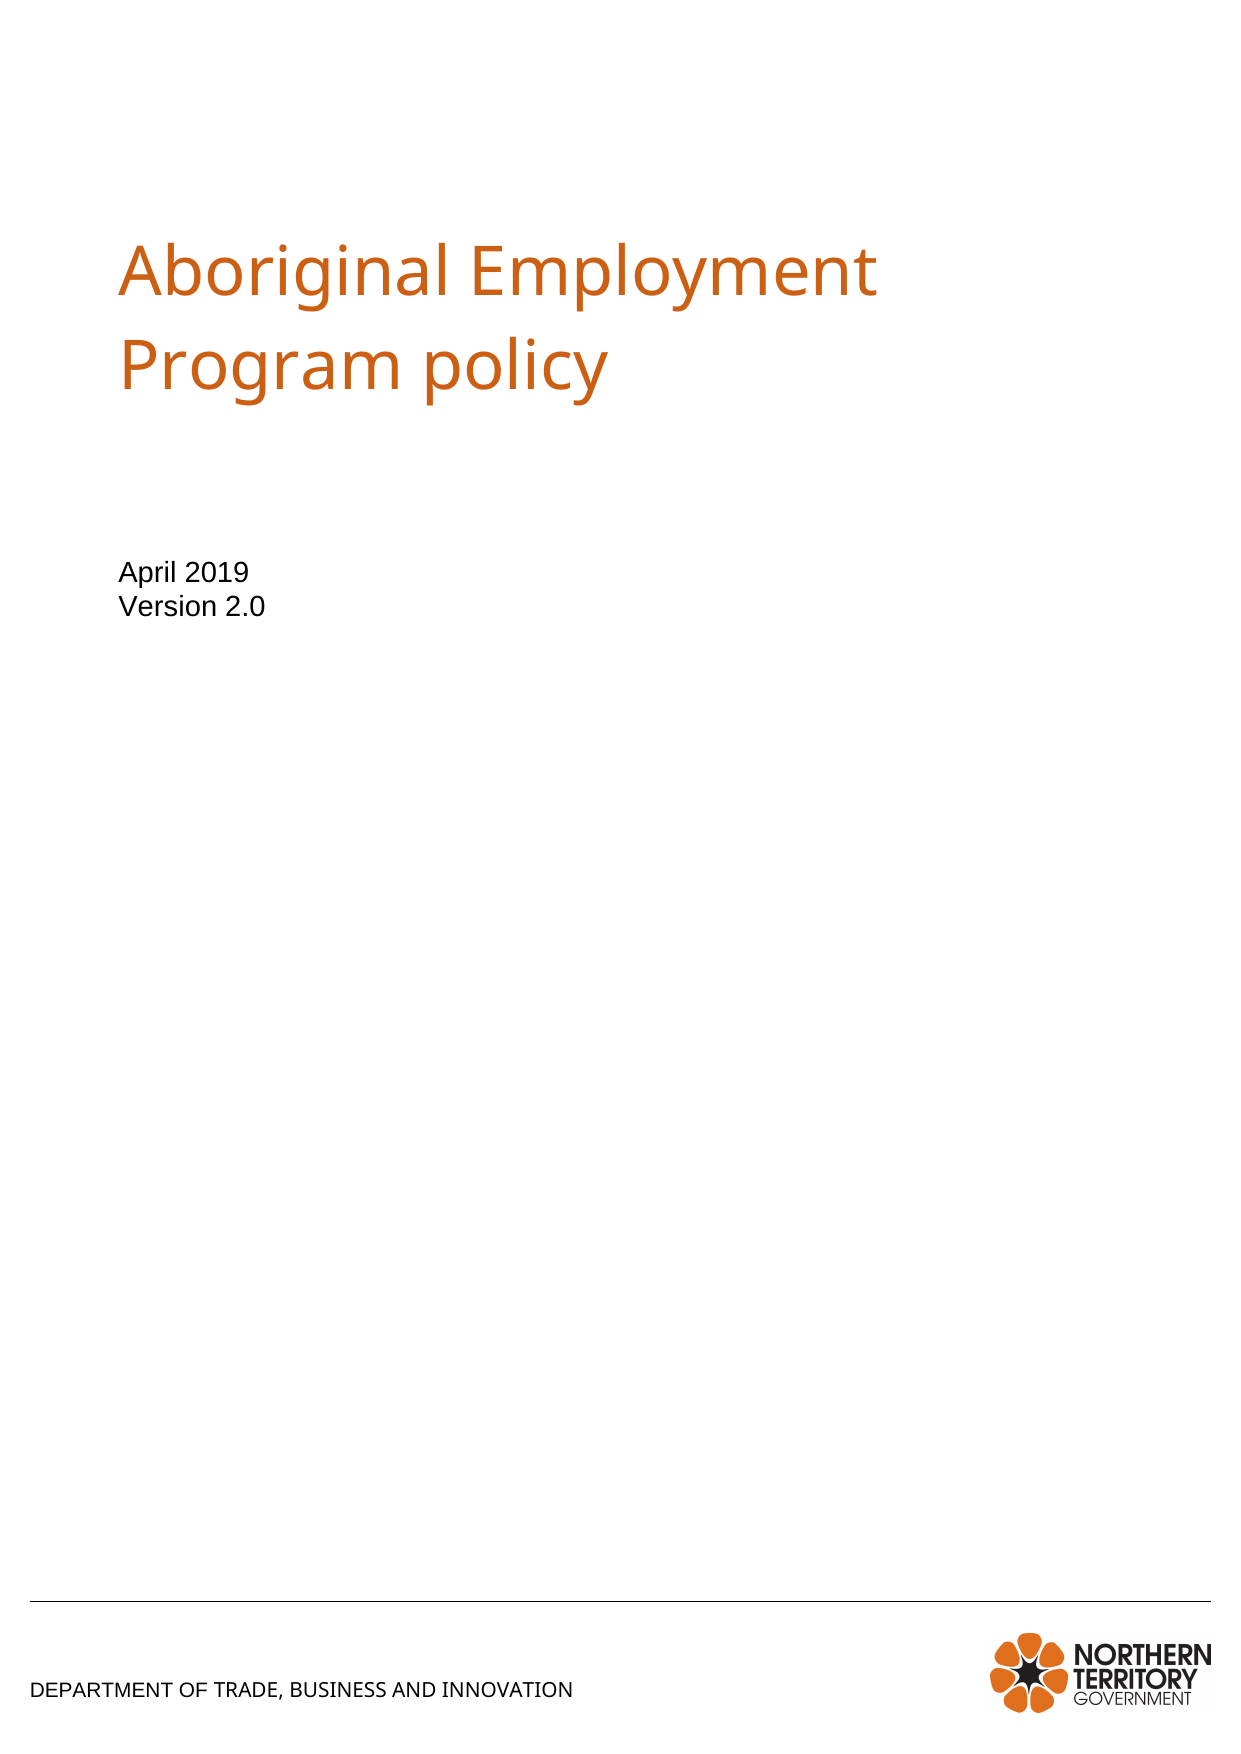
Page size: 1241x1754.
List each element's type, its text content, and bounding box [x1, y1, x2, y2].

picture [990, 1633, 1211, 1713]
text April 2019 Version 2.0 [118, 555, 1122, 622]
